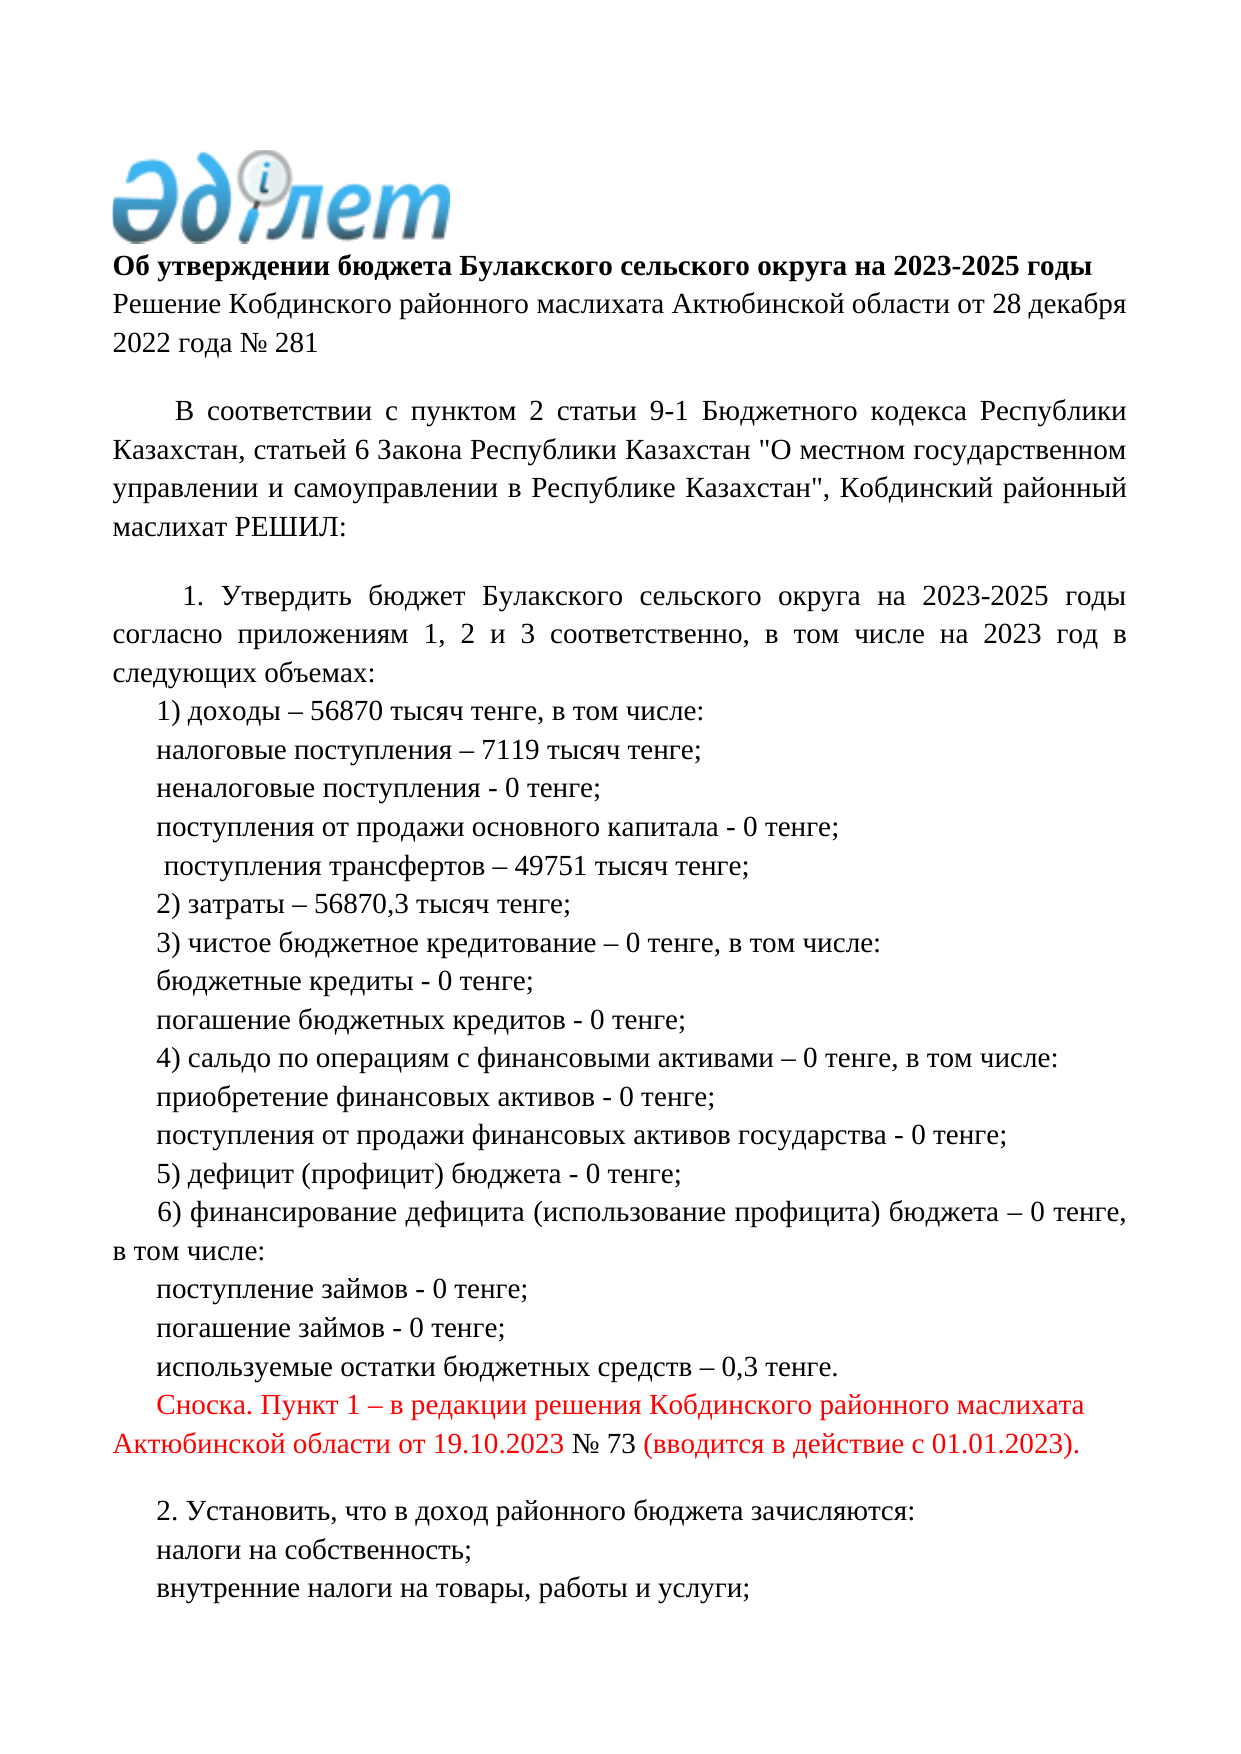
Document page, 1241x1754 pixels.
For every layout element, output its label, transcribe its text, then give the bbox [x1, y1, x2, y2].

text 3) чистое бюджетное кредитование – 0 тенге, в том числе: [112, 925, 1128, 958]
text 6) финансирование дефицита (использование профицита) бюджета – 0 тенге, в том числе: [112, 1194, 1128, 1267]
text неналоговые поступления - 0 тенге; [112, 771, 1128, 804]
text 2. Установить, что в доход районного бюджета зачисляются: [112, 1493, 1128, 1527]
text поступления от продажи основного капитала - 0 тенге; [112, 809, 1128, 843]
text погашение бюджетных кредитов - 0 тенге; [112, 1002, 1128, 1035]
text 1. Утвердить бюджет Булакского сельского округа на 2023-2025 годы согласно приложениям 1, 2 и 3 соответственно, в том числе на 2023 год в следующих объемах: [112, 578, 1128, 688]
text 1) доходы – 56870 тысяч тенге, в том числе: [112, 693, 1128, 727]
text используемые остатки бюджетных средств – 0,3 тенге. [112, 1349, 1128, 1382]
text 2) затраты – 56870,3 тысяч тенге; [112, 886, 1128, 920]
text приобретение финансовых активов - 0 тенге; [112, 1079, 1128, 1112]
text налоги на собственность; [112, 1532, 1128, 1565]
picture [112, 150, 451, 244]
text налоговые поступления – 7119 тысяч тенге; [112, 732, 1128, 766]
text Сноска. Пункт 1 – в редакции решения Кобдинского районного маслихата Актюбинской области от 19.10.2023 № 73 (вводится в действие с 01.01.2023). [112, 1387, 1128, 1489]
text 5) дефицит (профицит) бюджета - 0 тенге; [112, 1156, 1128, 1189]
text Об утверждении бюджета Булакского сельского округа на 2023-2025 годы [112, 248, 1128, 281]
text поступление займов - 0 тенге; [112, 1272, 1128, 1305]
text 4) сальдо по операциям с финансовыми активами – 0 тенге, в том числе: [112, 1040, 1128, 1074]
text бюджетные кредиты - 0 тенге; [112, 963, 1128, 997]
text погашение займов - 0 тенге; [112, 1310, 1128, 1344]
text поступления от продажи финансовых активов государства - 0 тенге; [112, 1117, 1128, 1151]
text В соответствии с пунктом 2 статьи 9-1 Бюджетного кодекса Республики Казахстан, статьей 6 Закона Республики Казахстан "О местном государственном управлении и самоуправлении в Республике Казахстан", Кобдинский районный маслихат РЕШИЛ: [112, 393, 1128, 543]
text поступления трансфертов – 49751 тысяч тенге; [112, 848, 1128, 881]
text Решение Кобдинского районного маслихата Актюбинской области от 28 декабря 2022 года № 281 [112, 286, 1128, 358]
text внутренние налоги на товары, работы и услуги; [112, 1570, 1128, 1604]
